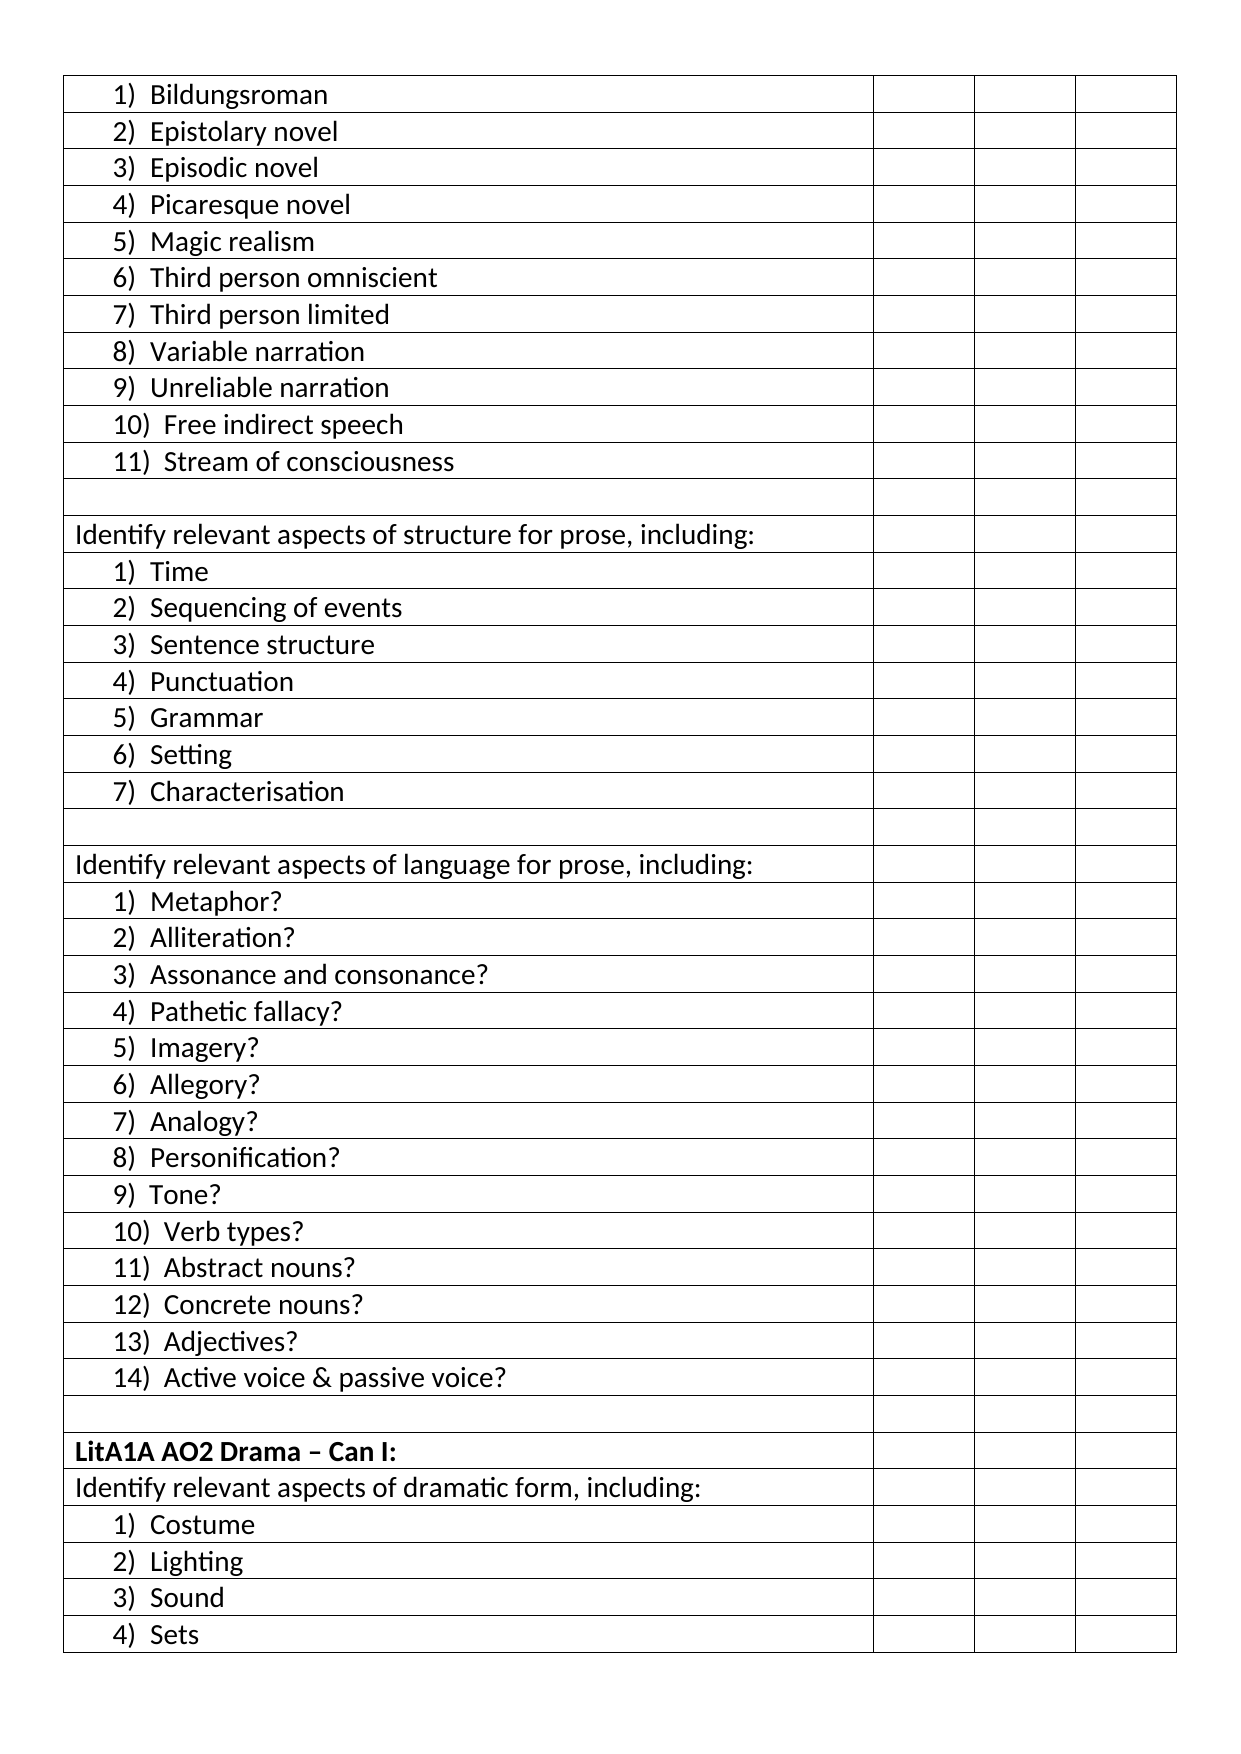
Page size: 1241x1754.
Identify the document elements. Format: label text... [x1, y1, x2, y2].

table_cell [874, 1213, 974, 1248]
table_cell [874, 1286, 974, 1322]
table_cell [1076, 369, 1176, 405]
table_cell Setting [64, 736, 873, 772]
table_cell Sentence structure [64, 626, 873, 662]
table_cell Sound [64, 1579, 873, 1615]
table_cell Free indirect speech [64, 406, 873, 442]
table_cell Epistolary novel [64, 113, 873, 148]
table_cell LitA1A AO2 Drama – Can I: [64, 1433, 873, 1468]
table_cell Active voice & passive voice? [64, 1359, 873, 1395]
table_cell [1076, 626, 1176, 662]
table_cell Sequencing of events [64, 589, 873, 625]
table_cell [1076, 113, 1176, 148]
table_cell [874, 626, 974, 662]
table_cell [1076, 1323, 1176, 1358]
table_cell Abstract nouns? [64, 1249, 873, 1285]
table_cell [975, 1139, 1075, 1175]
table_cell [1076, 296, 1176, 332]
table_cell [874, 956, 974, 992]
table_cell Unreliable narration [64, 369, 873, 405]
table_cell [975, 993, 1075, 1028]
table_cell [975, 1543, 1075, 1578]
table_cell [975, 773, 1075, 808]
table_cell [1076, 443, 1176, 478]
table_cell [874, 1176, 974, 1212]
table_cell [874, 1249, 974, 1285]
table_cell Sets [64, 1616, 873, 1652]
table_cell [1076, 1286, 1176, 1322]
table_cell [975, 699, 1075, 735]
table_cell [874, 1029, 974, 1065]
table_cell [874, 993, 974, 1028]
table_cell [874, 736, 974, 772]
table_cell Characterisation [64, 773, 873, 808]
table_cell [874, 1323, 974, 1358]
table_cell [975, 1359, 1075, 1395]
table_cell [874, 919, 974, 955]
table_cell [874, 186, 974, 222]
table_cell [1076, 223, 1176, 258]
table_cell [1076, 773, 1176, 808]
table_cell [64, 479, 873, 515]
table_cell [1076, 516, 1176, 552]
table_cell [1076, 1433, 1176, 1468]
table_cell [64, 809, 873, 845]
table_cell Variable narration [64, 333, 873, 368]
table_cell [975, 809, 1075, 845]
table_cell [975, 149, 1075, 185]
table_cell [975, 663, 1075, 698]
table_cell [874, 296, 974, 332]
table_cell [1076, 186, 1176, 222]
table_cell [975, 406, 1075, 442]
table_cell Allegory? [64, 1066, 873, 1102]
table_cell Third person omniscient [64, 259, 873, 295]
table_cell [1076, 1103, 1176, 1138]
table_cell [975, 736, 1075, 772]
table_cell Punctuation [64, 663, 873, 698]
table_cell [1076, 589, 1176, 625]
table_cell [874, 369, 974, 405]
table_cell [874, 1103, 974, 1138]
table_cell [975, 956, 1075, 992]
table_cell [975, 883, 1075, 918]
table_cell [874, 1543, 974, 1578]
table_cell [874, 1506, 974, 1542]
table_cell Concrete nouns? [64, 1286, 873, 1322]
table_cell Metaphor? [64, 883, 873, 918]
table_cell Identify relevant aspects of language for prose, including: [64, 846, 873, 882]
table_cell [874, 113, 974, 148]
table_cell [975, 296, 1075, 332]
table_cell Magic realism [64, 223, 873, 258]
table_cell [975, 1029, 1075, 1065]
table_cell [1076, 479, 1176, 515]
table_cell [874, 76, 974, 112]
table_cell [975, 919, 1075, 955]
table_cell [975, 553, 1075, 588]
table_cell [1076, 1359, 1176, 1395]
table_cell [874, 516, 974, 552]
table_cell Tone? [64, 1176, 873, 1212]
table_cell Assonance and consonance? [64, 956, 873, 992]
table_cell [975, 1396, 1075, 1432]
table_cell Pathetic fallacy? [64, 993, 873, 1028]
table_cell [975, 589, 1075, 625]
table_cell [64, 1396, 873, 1432]
table_cell [975, 1506, 1075, 1542]
table_cell [874, 773, 974, 808]
table_cell [975, 1286, 1075, 1322]
table_cell [975, 516, 1075, 552]
table_cell [975, 1323, 1075, 1358]
table_cell [975, 626, 1075, 662]
table_cell [874, 443, 974, 478]
table_cell [1076, 1396, 1176, 1432]
table_cell [1076, 993, 1176, 1028]
table_cell [975, 846, 1075, 882]
table_cell [874, 699, 974, 735]
table_cell [874, 479, 974, 515]
table_cell [975, 113, 1075, 148]
table_cell [874, 1359, 974, 1395]
table_cell [874, 589, 974, 625]
table_cell [1076, 1543, 1176, 1578]
table_cell [1076, 1249, 1176, 1285]
table_cell [874, 406, 974, 442]
table_cell [1076, 809, 1176, 845]
table_cell Alliteration? [64, 919, 873, 955]
table_cell Third person limited [64, 296, 873, 332]
table_cell Adjectives? [64, 1323, 873, 1358]
table_cell Lighting [64, 1543, 873, 1578]
table_cell [1076, 1029, 1176, 1065]
table_cell Bildungsroman [64, 76, 873, 112]
table_cell [874, 883, 974, 918]
table_cell Costume [64, 1506, 873, 1542]
table_cell [1076, 1066, 1176, 1102]
table_cell Imagery? [64, 1029, 873, 1065]
table_cell [874, 1433, 974, 1468]
table_cell [874, 223, 974, 258]
table_cell [975, 76, 1075, 112]
table_cell [975, 259, 1075, 295]
table_cell [1076, 149, 1176, 185]
table_cell Identify relevant aspects of structure for prose, including: [64, 516, 873, 552]
table_cell [1076, 259, 1176, 295]
table_cell [1076, 736, 1176, 772]
table_cell [1076, 846, 1176, 882]
table_cell Episodic novel [64, 149, 873, 185]
table_cell [1076, 883, 1176, 918]
table_cell [874, 1396, 974, 1432]
table_cell [1076, 956, 1176, 992]
table_cell Verb types? [64, 1213, 873, 1248]
table_cell [975, 443, 1075, 478]
table_cell [975, 1469, 1075, 1505]
table_cell [874, 1579, 974, 1615]
table_cell Time [64, 553, 873, 588]
table_cell Grammar [64, 699, 873, 735]
table_cell [874, 1469, 974, 1505]
table_cell [874, 663, 974, 698]
table_cell Identify relevant aspects of dramatic form, including: [64, 1469, 873, 1505]
table_cell [1076, 1616, 1176, 1652]
table_cell [874, 333, 974, 368]
table_cell [1076, 406, 1176, 442]
table_cell [874, 846, 974, 882]
table_cell [1076, 663, 1176, 698]
table_cell Stream of consciousness [64, 443, 873, 478]
table_cell [975, 479, 1075, 515]
table_cell [1076, 1469, 1176, 1505]
table_cell [975, 223, 1075, 258]
table_cell [975, 1579, 1075, 1615]
table_cell Analogy? [64, 1103, 873, 1138]
table_cell [975, 1066, 1075, 1102]
table_cell [1076, 1579, 1176, 1615]
table_cell [975, 1433, 1075, 1468]
table_cell [874, 1066, 974, 1102]
table_cell [1076, 699, 1176, 735]
table_cell [975, 1249, 1075, 1285]
table_cell [874, 553, 974, 588]
table_cell [874, 259, 974, 295]
table_cell [975, 1213, 1075, 1248]
table_cell Personification? [64, 1139, 873, 1175]
table_cell [975, 186, 1075, 222]
table_cell [874, 809, 974, 845]
table_cell [1076, 1506, 1176, 1542]
table_cell [1076, 1176, 1176, 1212]
table_cell [975, 1103, 1075, 1138]
table_cell [1076, 76, 1176, 112]
table_cell [1076, 919, 1176, 955]
table_cell [1076, 1139, 1176, 1175]
table_cell [975, 333, 1075, 368]
table_cell [874, 1616, 974, 1652]
table_cell [975, 369, 1075, 405]
table_cell Picaresque novel [64, 186, 873, 222]
table_cell [1076, 1213, 1176, 1248]
table_cell [874, 149, 974, 185]
table_cell [1076, 553, 1176, 588]
table_cell [874, 1139, 974, 1175]
table_cell [975, 1616, 1075, 1652]
table_cell [1076, 333, 1176, 368]
table_cell [975, 1176, 1075, 1212]
